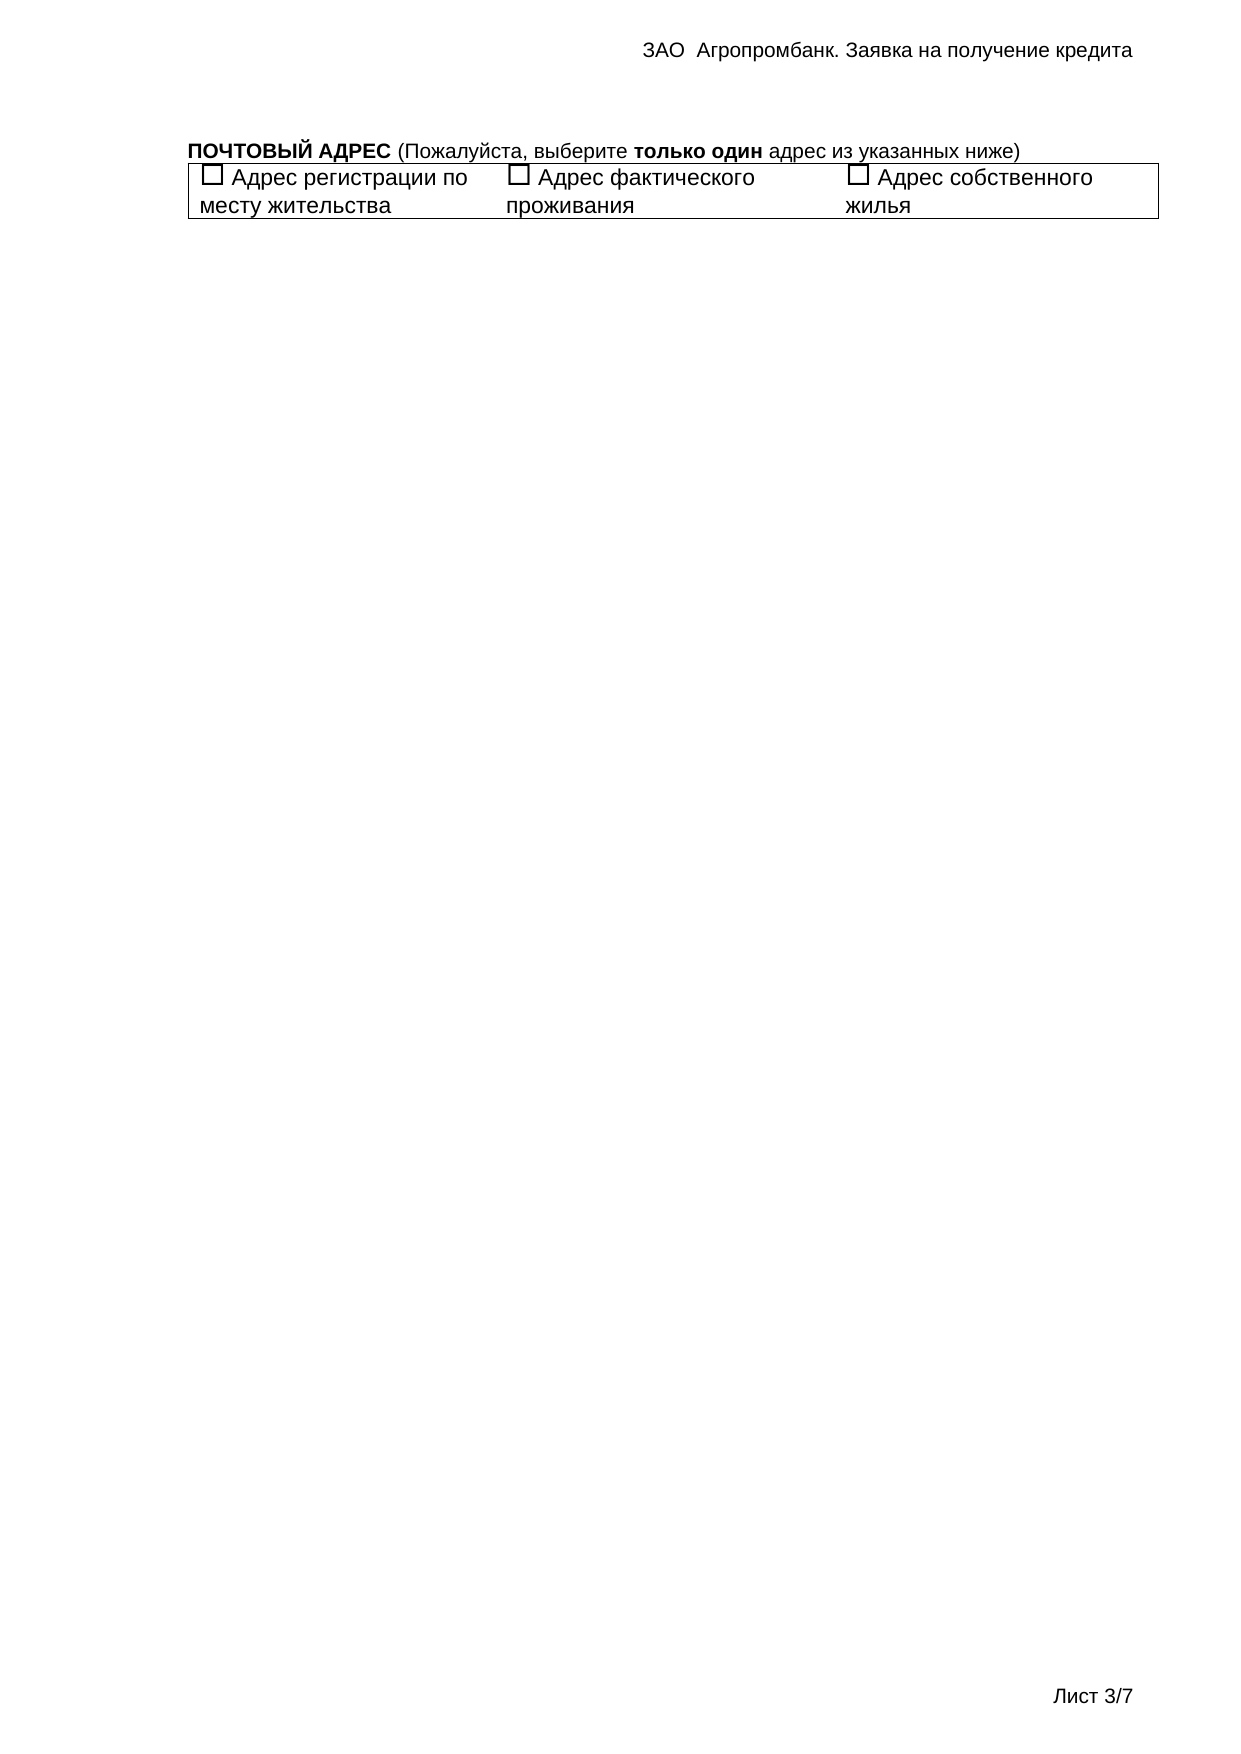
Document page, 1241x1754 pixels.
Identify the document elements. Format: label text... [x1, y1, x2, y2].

table_header Адрес фактического проживания [495, 164, 834, 218]
table_header Адрес регистрации по месту жительства [189, 164, 494, 218]
table_header Адрес собственного жилья [834, 164, 1158, 218]
text ПОЧТОВЫЙ АДРЕС (Пожалуйста, выберите только один адрес из указанных ниже) [187, 139, 1133, 163]
